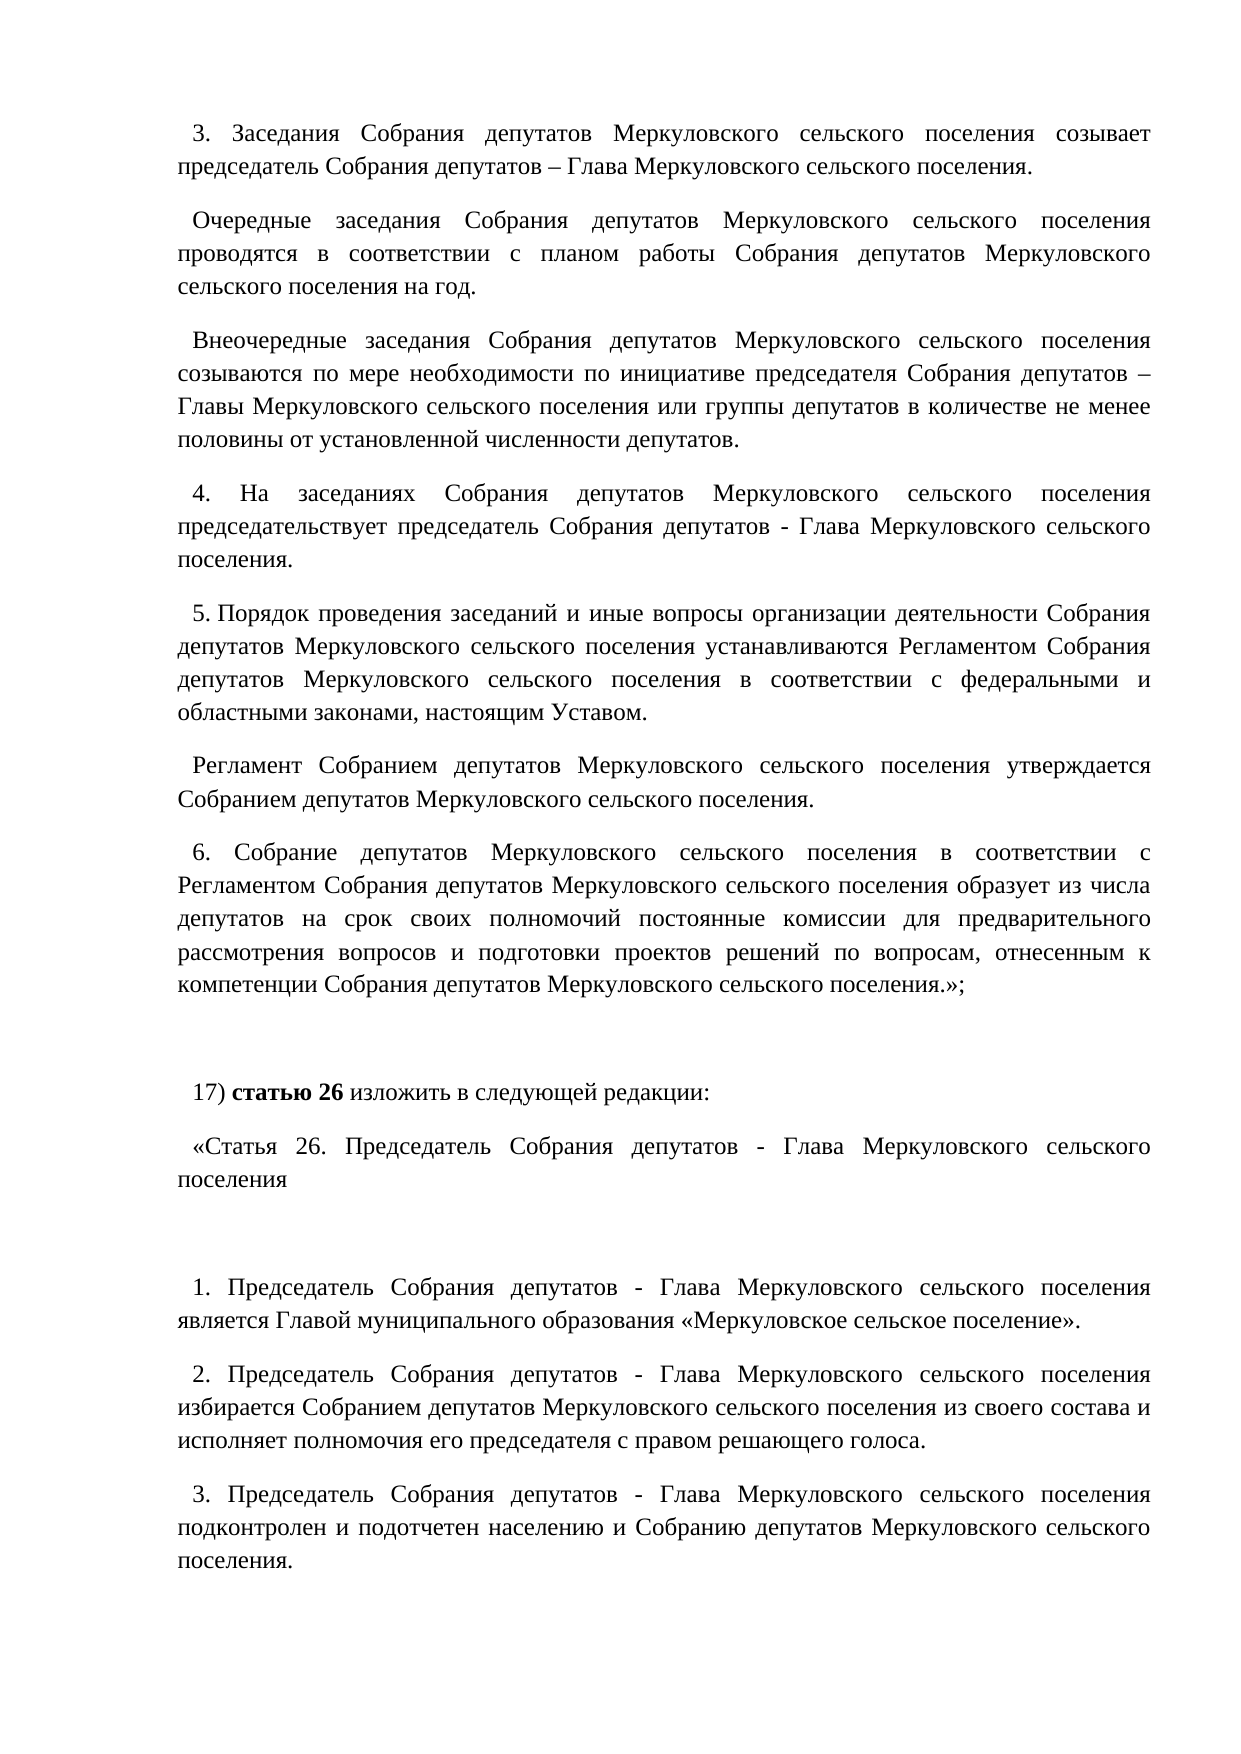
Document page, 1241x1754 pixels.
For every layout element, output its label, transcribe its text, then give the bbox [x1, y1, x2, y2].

text Регламент Собранием депутатов Меркуловского сельского поселения утверждается Собранием депутатов Меркуловского сельского поселения. [177, 751, 1152, 812]
text 3. Председатель Собрания депутатов - Глава Меркуловского сельского поселения подконтролен и подотчетен населению и Собранию депутатов Меркуловского сельского поселения. [177, 1479, 1152, 1573]
text 2. Председатель Собрания депутатов - Глава Меркуловского сельского поселения избирается Собранием депутатов Меркуловского сельского поселения из своего состава и исполняет полномочия его председателя с правом решающего голоса. [177, 1359, 1152, 1453]
text 3. Заседания Собрания депутатов Меркуловского сельского поселения созывает председатель Собрания депутатов – Глава Меркуловского сельского поселения. [177, 118, 1152, 180]
text Очередные заседания Собрания депутатов Меркуловского сельского поселения проводятся в соответствии с планом работы Собрания депутатов Меркуловского сельского поселения на год. [177, 205, 1152, 300]
text Внеочередные заседания Собрания депутатов Меркуловского сельского поселения созываются по мере необходимости по инициативе председателя Собрания депутатов – Главы Меркуловского сельского поселения или группы депутатов в количестве не менее половины от установленной численности депутатов. [177, 325, 1152, 453]
text «Статья 26. Председатель Собрания депутатов - Глава Меркуловского сельского поселения [177, 1131, 1152, 1193]
text 17) статью 26 изложить в следующей редакции: [177, 1077, 1152, 1106]
text 6. Собрание депутатов Меркуловского сельского поселения в соответствии с Регламентом Собрания депутатов Меркуловского сельского поселения образует из числа депутатов на срок своих полномочий постоянные комиссии для предварительного рассмотрения вопросов и подготовки проектов решений по вопросам, отнесенным к компетенции Собрания депутатов Меркуловского сельского поселения.»; [177, 837, 1152, 998]
text 4. На заседаниях Собрания депутатов Меркуловского сельского поселения председательствует председатель Собрания депутатов - Глава Меркуловского сельского поселения. [177, 478, 1152, 573]
text 5. Порядок проведения заседаний и иные вопросы организации деятельности Собрания депутатов Меркуловского сельского поселения устанавливаются Регламентом Собрания депутатов Меркуловского сельского поселения в соответствии с федеральными и областными законами, настоящим Уставом. [177, 598, 1152, 726]
text 1. Председатель Собрания депутатов - Глава Меркуловского сельского поселения является Главой муниципального образования «Меркуловское сельское поселение». [177, 1272, 1152, 1334]
